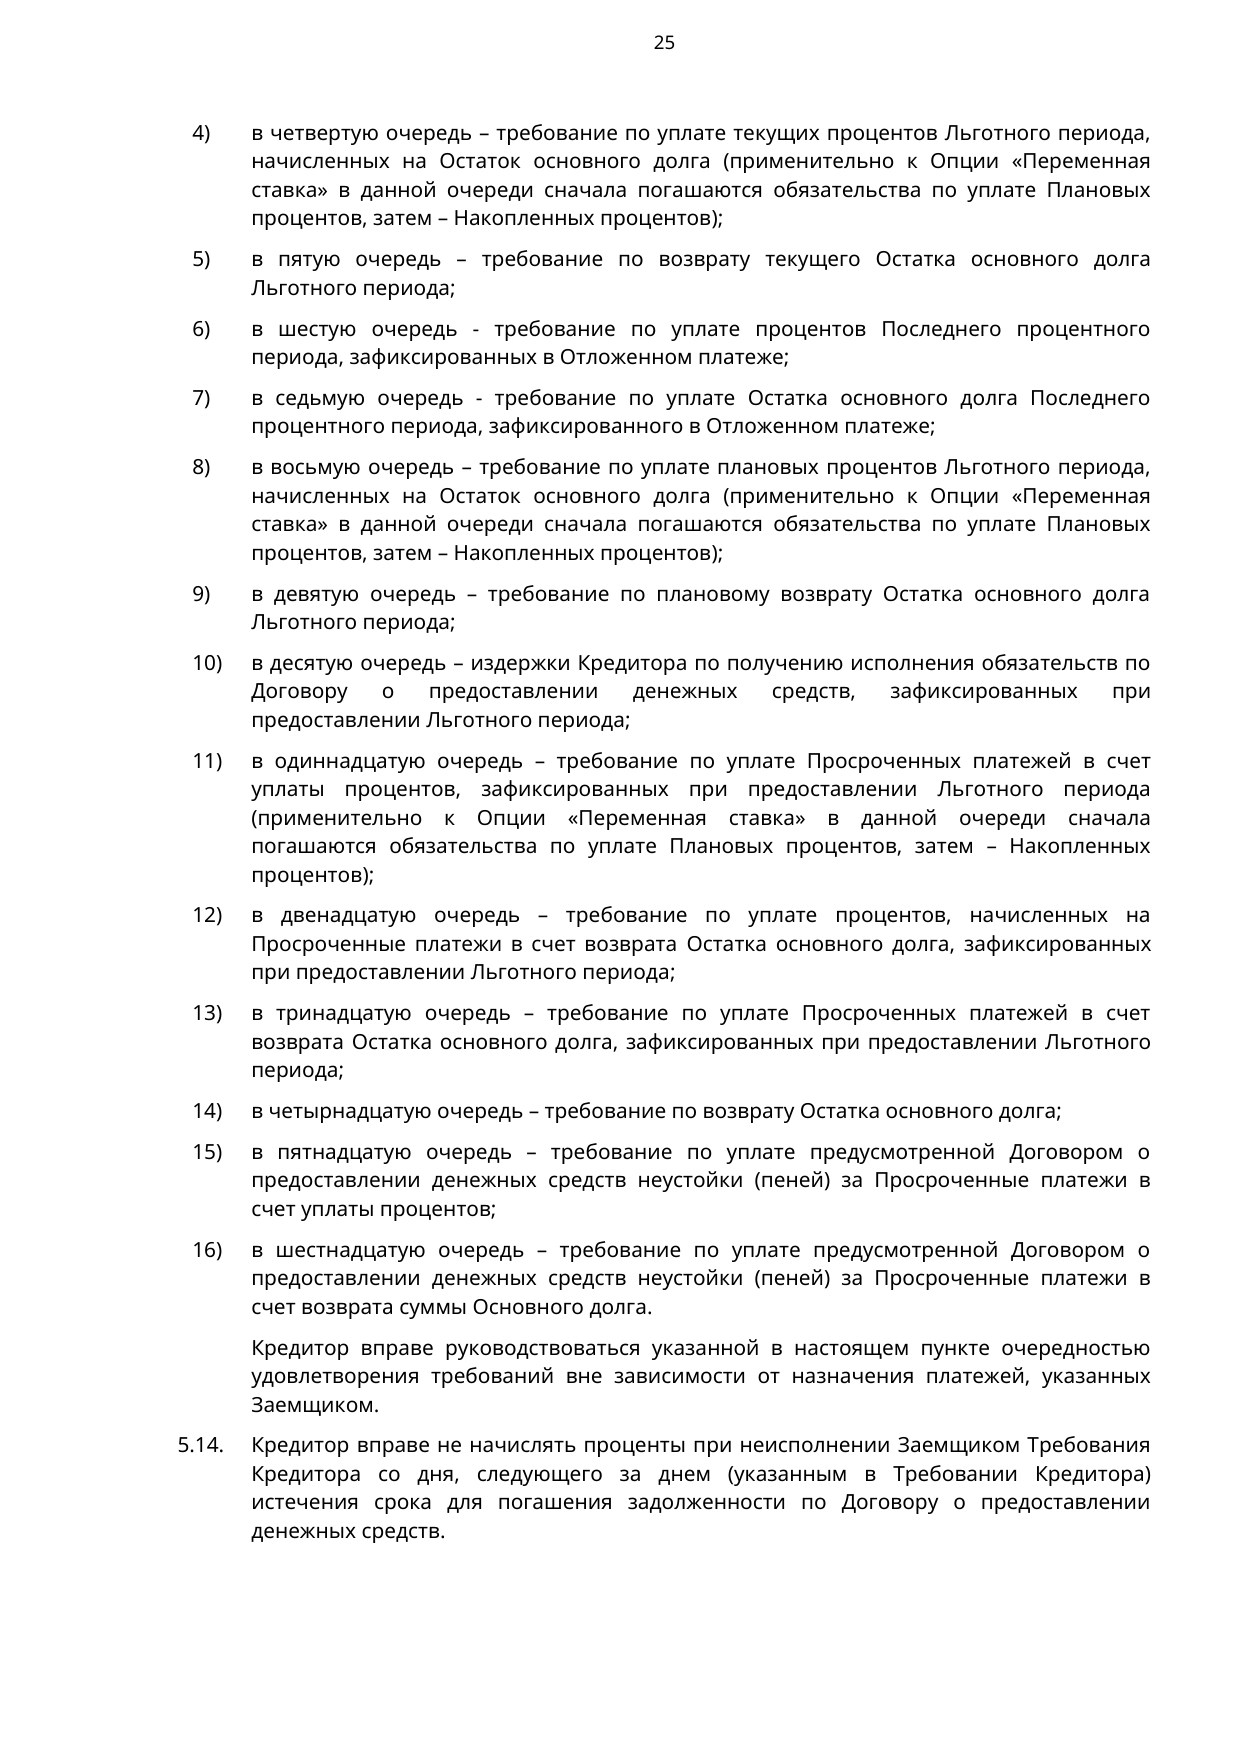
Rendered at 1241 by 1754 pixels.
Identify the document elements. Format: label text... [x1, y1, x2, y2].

list в одиннадцатую очередь – требование по уплате Просроченных платежей в счет уплаты процентов, зафиксированных при предоставлении Льготного периода (применительно к Опции «Переменная ставка» в данной очереди сначала погашаются обязательства по уплате Плановых процентов, затем – Накопленных процентов); [192, 746, 1152, 888]
list в двенадцатую очередь – требование по уплате процентов, начисленных на Просроченные платежи в счет возврата Остатка основного долга, зафиксированных при предоставлении Льготного периода; [192, 901, 1152, 986]
list в седьмую очередь - требование по уплате Остатка основного долга Последнего процентного периода, зафиксированного в Отложенном платеже; [192, 383, 1152, 440]
list в шестнадцатую очередь – требование по уплате предусмотренной Договором о предоставлении денежных средств неустойки (пеней) за Просроченные платежи в счет возврата суммы Основного долга. [192, 1235, 1152, 1320]
list в десятую очередь – издержки Кредитора по получению исполнения обязательств по Договору о предоставлении денежных средств, зафиксированных при предоставлении Льготного периода; [192, 648, 1152, 733]
list в тринадцатую очередь – требование по уплате Просроченных платежей в счет возврата Остатка основного долга, зафиксированных при предоставлении Льготного периода; [192, 998, 1152, 1084]
list в пятнадцатую очередь – требование по уплате предусмотренной Договором о предоставлении денежных средств неустойки (пеней) за Просроченные платежи в счет уплаты процентов; [192, 1137, 1152, 1222]
list в шестую очередь - требование по уплате процентов Последнего процентного периода, зафиксированных в Отложенном платеже; [192, 314, 1152, 371]
list в четырнадцатую очередь – требование по возврату Остатка основного долга; [192, 1096, 1152, 1125]
text Кредитор вправе руководствоваться указанной в настоящем пункте очередностью удовлетворения требований вне зависимости от назначения платежей, указанных Заемщиком. [251, 1333, 1152, 1418]
list в четвертую очередь – требование по уплате текущих процентов Льготного периода, начисленных на Остаток основного долга (применительно к Опции «Переменная ставка» в данной очереди сначала погашаются обязательства по уплате Плановых процентов, затем – Накопленных процентов); [192, 118, 1152, 232]
list Кредитор вправе не начислять проценты при неисполнении Заемщиком Требования Кредитора со дня, следующего за днем (указанным в Требовании Кредитора) истечения срока для погашения задолженности по Договору о предоставлении денежных средств. [177, 1431, 1152, 1544]
list в пятую очередь – требование по возврату текущего Остатка основного долга Льготного периода; [192, 244, 1152, 301]
list в девятую очередь – требование по плановому возврату Остатка основного долга Льготного периода; [192, 579, 1152, 636]
list в восьмую очередь – требование по уплате плановых процентов Льготного периода, начисленных на Остаток основного долга (применительно к Опции «Переменная ставка» в данной очереди сначала погашаются обязательства по уплате Плановых процентов, затем – Накопленных процентов); [192, 452, 1152, 566]
